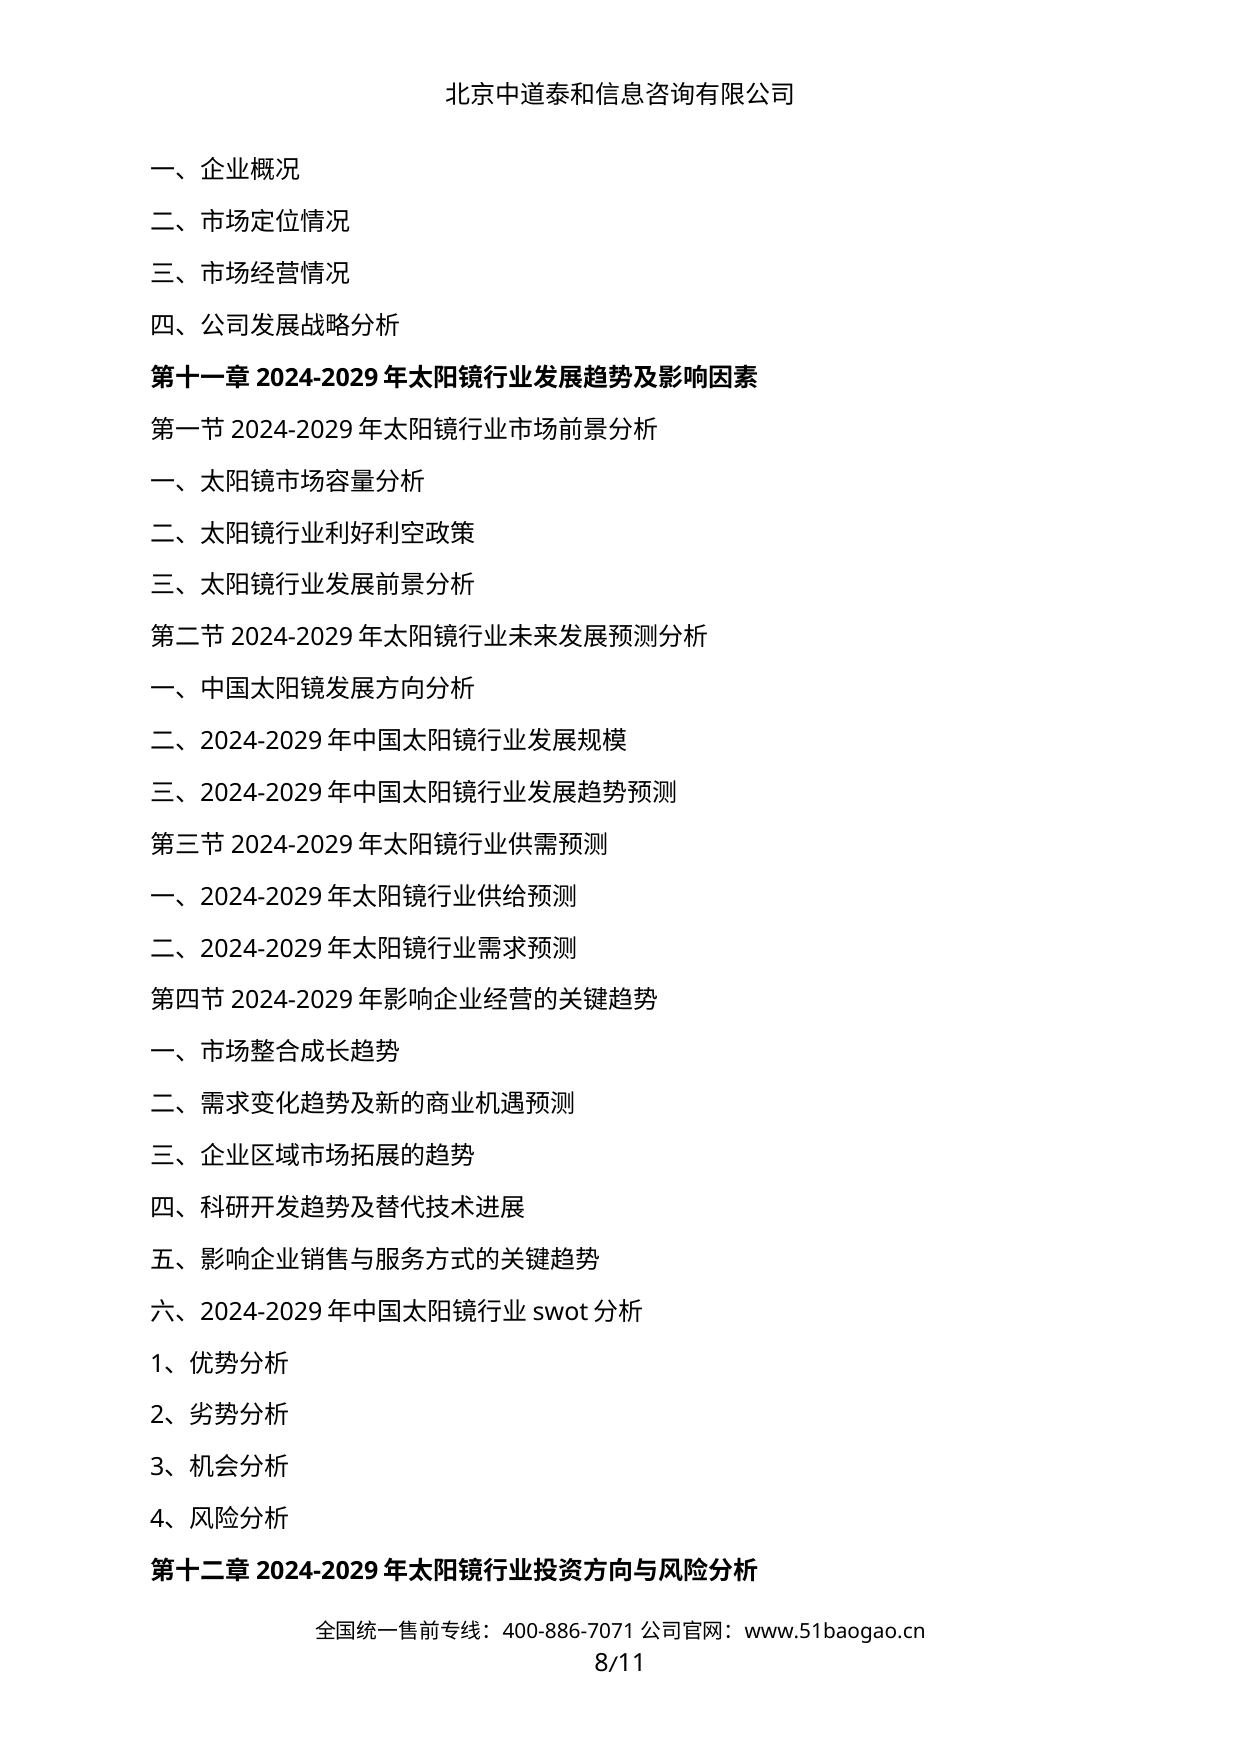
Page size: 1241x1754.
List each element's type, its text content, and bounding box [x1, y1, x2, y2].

text 一、市场整合成长趋势 [150, 1032, 1090, 1068]
text 3、机会分析 [150, 1447, 1090, 1483]
text 二、市场定位情况 [150, 202, 1090, 238]
text 4、风险分析 [150, 1499, 1090, 1535]
text 第三节 2024-2029年太阳镜行业供需预测 [150, 824, 1090, 861]
text 一、中国太阳镜发展方向分析 [150, 669, 1090, 705]
text 第一节 2024-2029年太阳镜行业市场前景分析 [150, 409, 1090, 446]
text 一、企业概况 [150, 150, 1090, 186]
text 第十一章 2024-2029年太阳镜行业发展趋势及影响因素 [150, 357, 1090, 394]
text 二、2024-2029年太阳镜行业需求预测 [150, 928, 1090, 964]
text 一、太阳镜市场容量分析 [150, 461, 1090, 497]
text 四、科研开发趋势及替代技术进展 [150, 1187, 1090, 1224]
text 六、2024-2029年中国太阳镜行业swot分析 [150, 1291, 1090, 1327]
text 第四节 2024-2029年影响企业经营的关键趋势 [150, 980, 1090, 1016]
text 二、太阳镜行业利好利空政策 [150, 513, 1090, 549]
text 五、影响企业销售与服务方式的关键趋势 [150, 1239, 1090, 1276]
text 一、2024-2029年太阳镜行业供给预测 [150, 876, 1090, 912]
text 三、企业区域市场拓展的趋势 [150, 1136, 1090, 1172]
text 二、2024-2029年中国太阳镜行业发展规模 [150, 721, 1090, 757]
text 三、太阳镜行业发展前景分析 [150, 565, 1090, 601]
text 二、需求变化趋势及新的商业机遇预测 [150, 1084, 1090, 1120]
text 第十二章 2024-2029年太阳镜行业投资方向与风险分析 [150, 1551, 1090, 1587]
text 2、劣势分析 [150, 1395, 1090, 1431]
text 四、公司发展战略分析 [150, 306, 1090, 342]
text 三、2024-2029年中国太阳镜行业发展趋势预测 [150, 772, 1090, 809]
text 1、优势分析 [150, 1343, 1090, 1379]
text 三、市场经营情况 [150, 254, 1090, 290]
text 第二节 2024-2029年太阳镜行业未来发展预测分析 [150, 617, 1090, 653]
